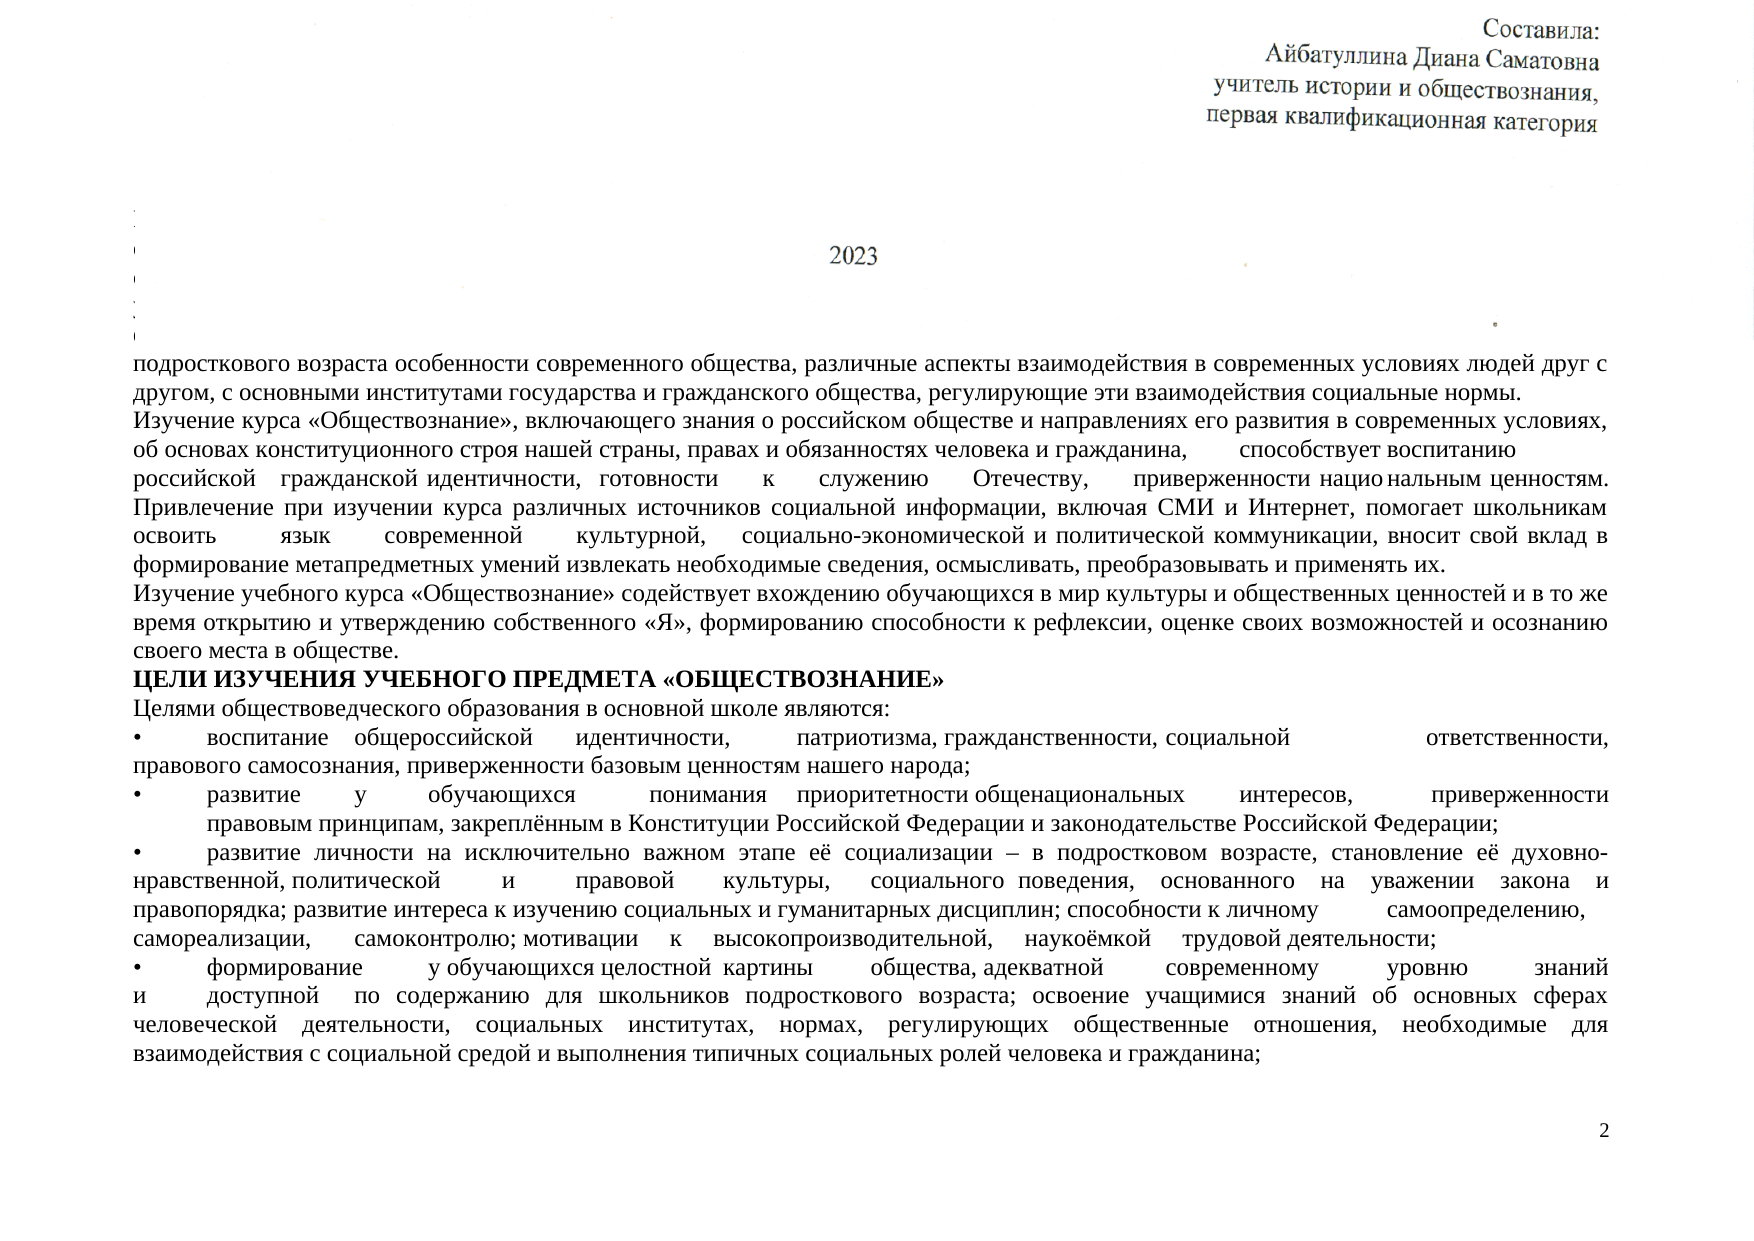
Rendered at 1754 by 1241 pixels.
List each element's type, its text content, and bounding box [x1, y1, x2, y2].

text • формирование у обучающихся целостной картины общества, адекватной современному уровню знаний и доступной по содержанию для школьников подросткового возраста; освоение учащимися знаний об основных сферах человеческой деятельности, социальных институтах, нормах, регулирующих общественные отношения, необходимые для взаимодействия с социальной средой и выполнения типичных социальных ролей человека и гражданина; [133, 952, 1609, 1067]
text ЦЕЛИ ИЗУЧЕНИЯ УЧЕБНОГО ПРЕДМЕТА «ОБЩЕСТВОЗНАНИЕ» [133, 664, 1609, 693]
text Изучение учебного курса «Обществознание» содействует вхождению обучающихся в мир культуры и общественных ценностей и в то же время открытию и утверждению собственного «Я», формированию способности к рефлексии, оценке своих возможностей и осознанию своего места в обществе. [133, 578, 1609, 664]
text • воспитание общероссийской идентичности, патриотизма, гражданственности, социальной ответственности, правового ­самосознания, приверженности базовым ценностям нашего народа; [133, 722, 1609, 779]
text Изучение курса «Обществознание», включающего знания о российском обществе и направлениях его развития в современных условиях, об основах конституционного строя нашей страны, правах и обязанностях человека и гражданина, способствует воспитанию российской гражданской идентичности, готовности к служению Отечеству, приверженности нацио­нальным ценностям. Привлечение при изучении курса различных источников социальной информации, включая СМИ и Интернет, помогает школьникам освоить язык современной культурной, социально-экономической и политической коммуникации, вносит свой вклад в формирование метапредметных умений извлекать необходимые сведения, осмысливать, преобразовывать и применять их. [133, 406, 1609, 578]
picture [136, 0, 1754, 352]
text Целями обществоведческого образования в основной школе являются: [133, 693, 1609, 722]
text • развитие личности на исключительно важном этапе её социализации – в подростковом возрасте, становление её духовно-нравственной, политической и правовой культуры, социального поведения, основанного на уважении закона и правопорядка; развитие интереса к изучению социальных и гуманитарных дисциплин; способности к личному самоопределению, самореализации, самоконтролю; мотивации к высокопроизводительной, наукоёмкой трудовой деятельности; [133, 837, 1609, 952]
text Рабочая программа по обществознанию составлена на основе положений и требований к результатам освоения основной образовательной программы, представленных в Федеральном государственном образовательном стандарте основного общего образования, в соответствии с Концепцией преподавания учебного предмета «Обществознание» (2018 г.), а также с учётом федеральной рабочей программы воспитания. Обществознание играет ведущую роль в выполнении школой функции интеграции молодёжи в современное общество: учебный предмет позволяет последовательно раскрывать учащимся подросткового возраста особенности современного общества, различные аспекты взаимодействия в современных условиях людей друг с другом, с основными институтами государства и гражданского общества, регулирующие эти взаимодействия социальные нормы. [133, 204, 1609, 406]
text • развитие у обучающихся понимания приоритетности общенациональных интересов, приверженности правовым принципам, закреплённым в Конституции Российской Федерации и законодательстве Российской Федерации; [133, 779, 1609, 837]
